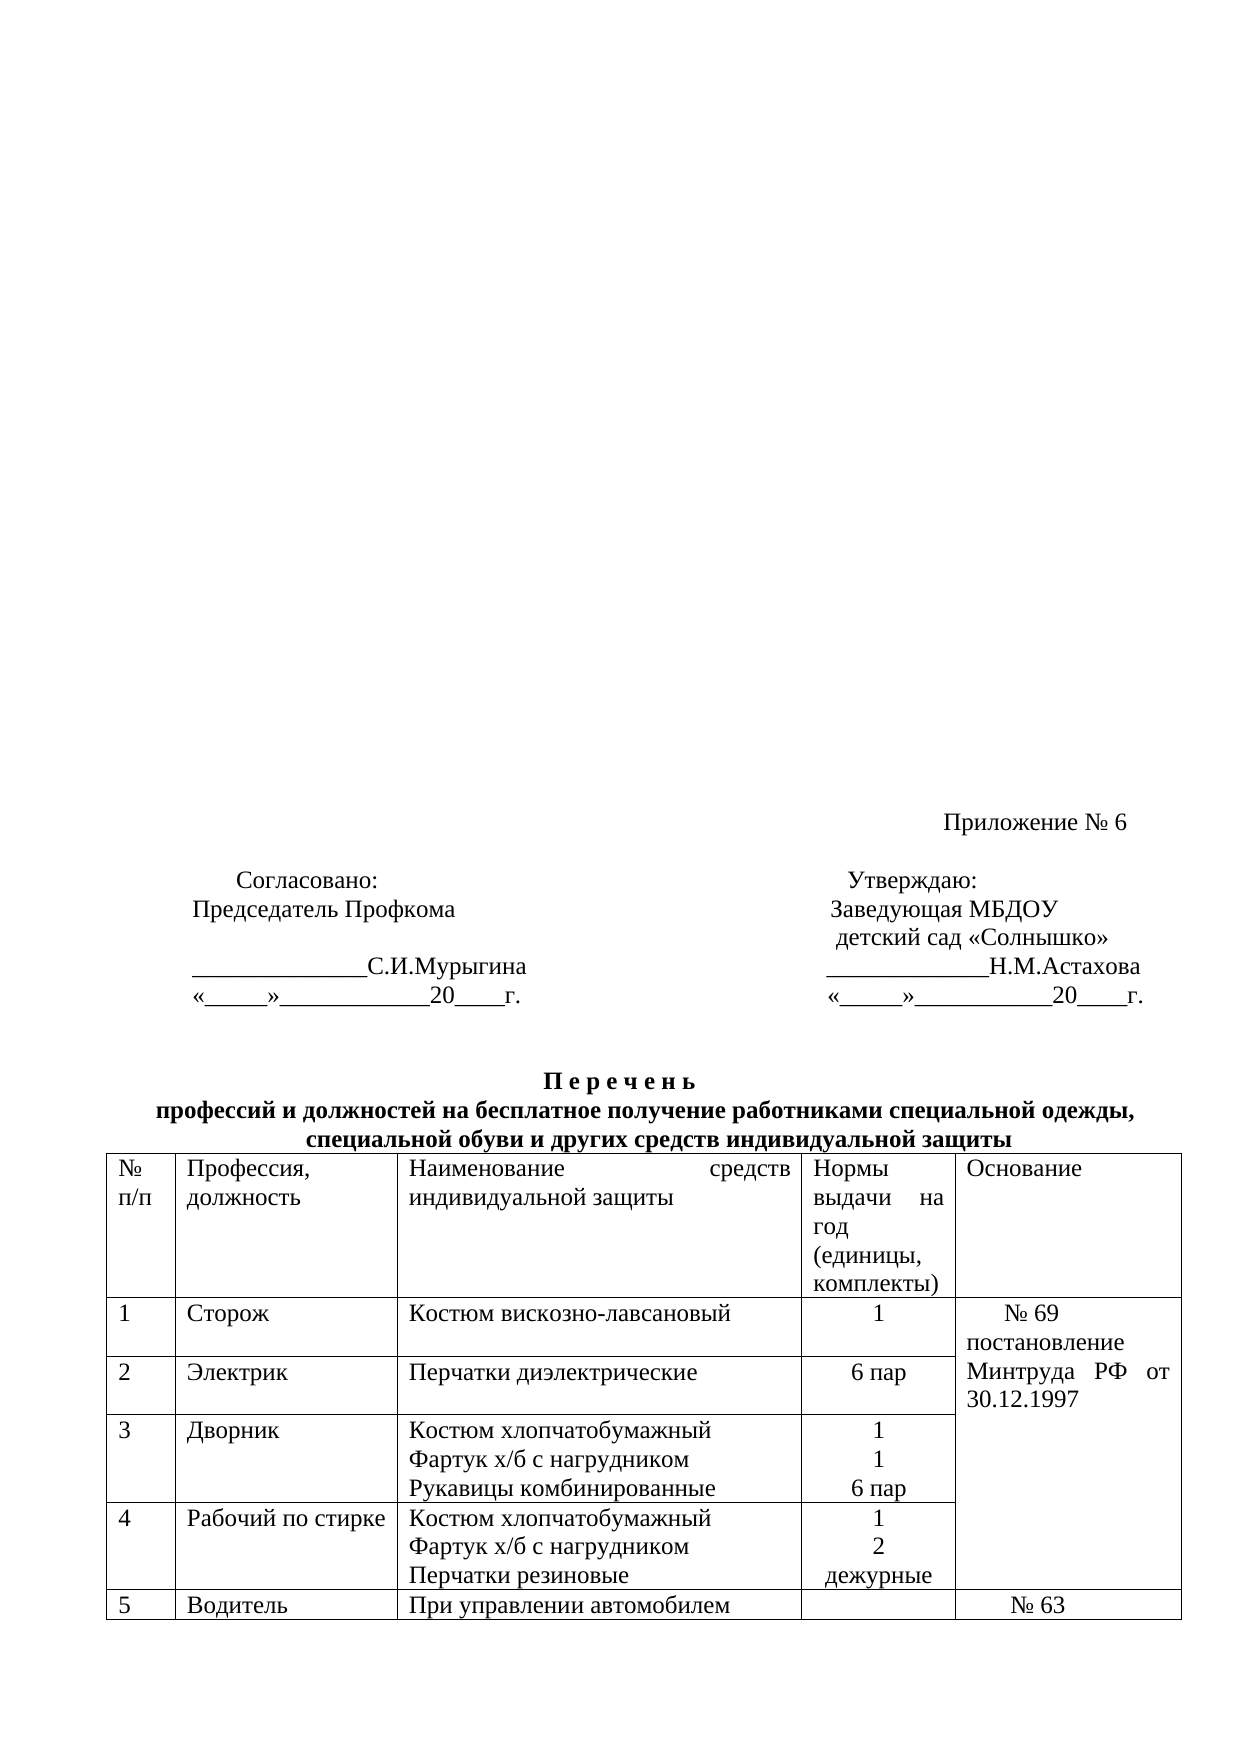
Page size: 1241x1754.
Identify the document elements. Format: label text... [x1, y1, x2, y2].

table_cell Электрик [176, 1357, 397, 1414]
text ______________С.И.Мурыгина _____________Н.М.Астахова [192, 951, 1152, 980]
table_cell 1 2 дежурные [802, 1503, 955, 1589]
table_cell 2 [802, 1590, 955, 1619]
table_cell 3 [107, 1415, 175, 1502]
text специальной обуви и других средств индивидуальной защиты [118, 1124, 1152, 1152]
text «_____»____________20____г. «_____»___________20____г. [192, 980, 1152, 1009]
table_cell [956, 1298, 1181, 1589]
text Председатель Профкома Заведующая МБДОУ [192, 894, 1152, 922]
table_header № п/п [107, 1154, 175, 1297]
table_cell 1 [802, 1298, 955, 1356]
table_cell Перчатки диэлектрические [398, 1357, 801, 1414]
text Согласовано: Утверждаю: [192, 865, 1152, 894]
table_cell 2 [107, 1357, 175, 1414]
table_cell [956, 1590, 1181, 1619]
text профессий и должностей на бесплатное получение работниками специальной одежды, [118, 1095, 1152, 1124]
table_header Наименование средств индивидуальной защиты [398, 1154, 801, 1297]
table_cell 1 [107, 1298, 175, 1356]
table_cell Костюм вискозно-лавсановый [398, 1298, 801, 1356]
table_cell 4 [107, 1503, 175, 1589]
table_cell Сторож [176, 1298, 397, 1356]
table_cell 5 [107, 1590, 175, 1619]
text П е р е ч е н ь [118, 1066, 1152, 1095]
table_cell Водитель [176, 1590, 397, 1619]
table_cell Рабочий по стирке [176, 1503, 397, 1589]
text Приложение № 6 [118, 807, 1152, 836]
table_cell 1 1 6 пар [802, 1415, 955, 1502]
table_header Основание [956, 1154, 1181, 1297]
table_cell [398, 1590, 801, 1619]
table_cell Дворник [176, 1415, 397, 1502]
table_header Профессия, должность [176, 1154, 397, 1297]
text детский сад «Солнышко» [192, 922, 1152, 951]
table_header Нормы выдачи на год (единицы, комплекты) [802, 1154, 955, 1297]
table_cell Костюм хлопчатобумажный Фартук х/б с нагрудником Рукавицы комбинированные [398, 1415, 801, 1502]
table_cell 6 пар [802, 1357, 955, 1414]
table_cell Костюм хлопчатобумажный Фартук х/б с нагрудником Перчатки резиновые [398, 1503, 801, 1589]
